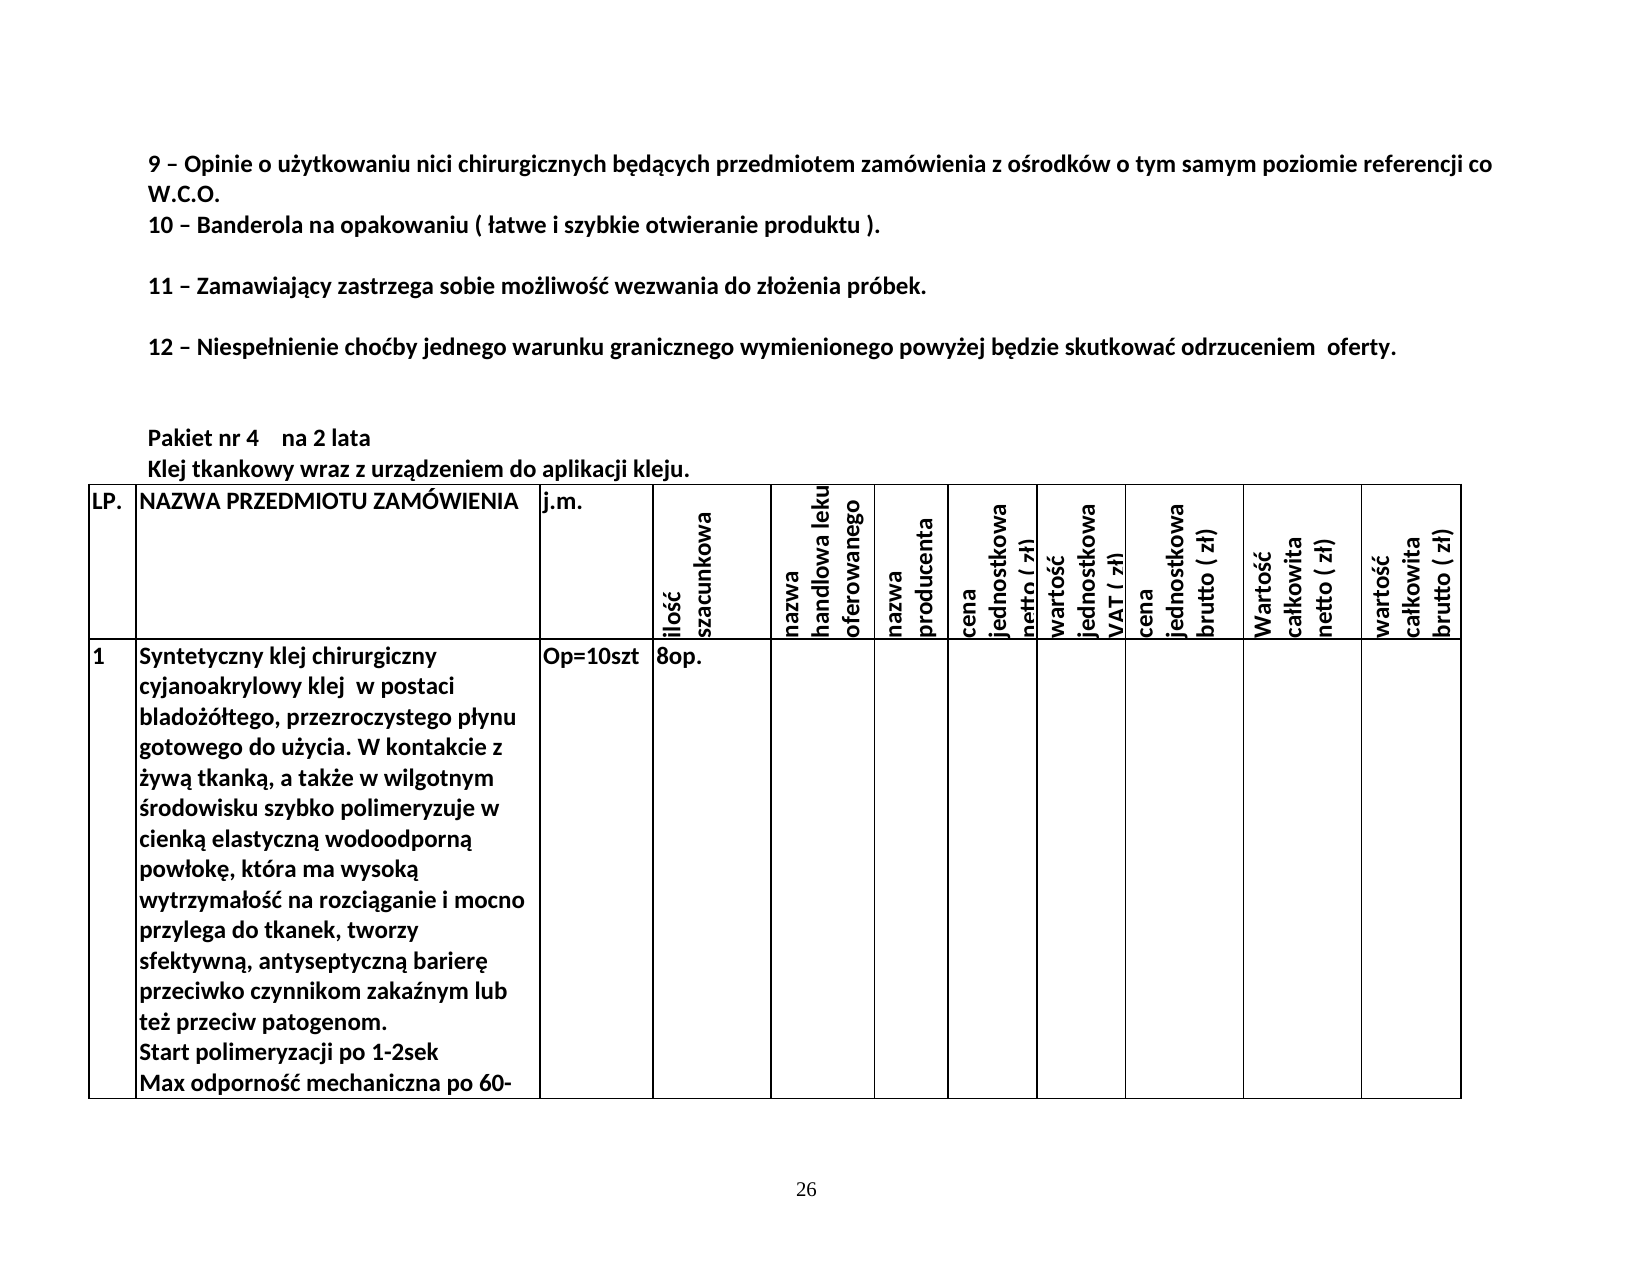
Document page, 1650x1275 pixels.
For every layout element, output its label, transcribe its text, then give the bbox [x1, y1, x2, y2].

table_cell [1126, 640, 1243, 1098]
table_cell [1362, 640, 1460, 1098]
table_header wartość całkowita brutto ( zł) [1362, 485, 1460, 638]
table_header nazwa producenta [875, 485, 947, 638]
table_header j.m. [541, 485, 652, 638]
text 12 – Niespełnienie choćby jednego warunku granicznego wymienionego powyżej będzie skutkować odrzuceniem oferty. [148, 331, 1502, 361]
table_header LP. [90, 485, 135, 638]
table_cell [1038, 640, 1125, 1098]
text 10 – Banderola na opakowaniu ( łatwe i szybkie otwieranie produktu ). [148, 209, 1502, 239]
table_cell 1 [90, 640, 135, 1098]
text 9 – Opinie o użytkowaniu nici chirurgicznych będących przedmiotem zamówienia z ośrodków o tym samym poziomie referencji co W.C.O. [148, 148, 1502, 209]
table_cell Op=10szt [541, 640, 652, 1098]
text 11 – Zamawiający zastrzega sobie możliwość wezwania do złożenia próbek. [148, 270, 1502, 300]
table_header ilość szacunkowa [654, 485, 770, 638]
text Klej tkankowy wraz z urządzeniem do aplikacji kleju. [148, 453, 1502, 483]
table_header cena jednostkowa brutto ( zł) [1126, 485, 1243, 638]
text Pakiet nr 4 na 2 lata [148, 422, 1502, 453]
table_cell 8op. [654, 640, 770, 1098]
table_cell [137, 640, 539, 1098]
table_header Wartość całkowita netto ( zł) [1244, 485, 1361, 638]
table_header wartość jednostkowa VAT ( zł) [1038, 485, 1125, 638]
table_header NAZWA PRZEDMIOTU ZAMÓWIENIA [137, 485, 539, 638]
table_cell [875, 640, 947, 1098]
table_cell [1244, 640, 1361, 1098]
table_cell [772, 640, 874, 1098]
table_header nazwa handlowa leku oferowanego [772, 485, 874, 638]
table_header cena jednostkowa netto ( zł) [949, 485, 1036, 638]
table_cell [949, 640, 1036, 1098]
